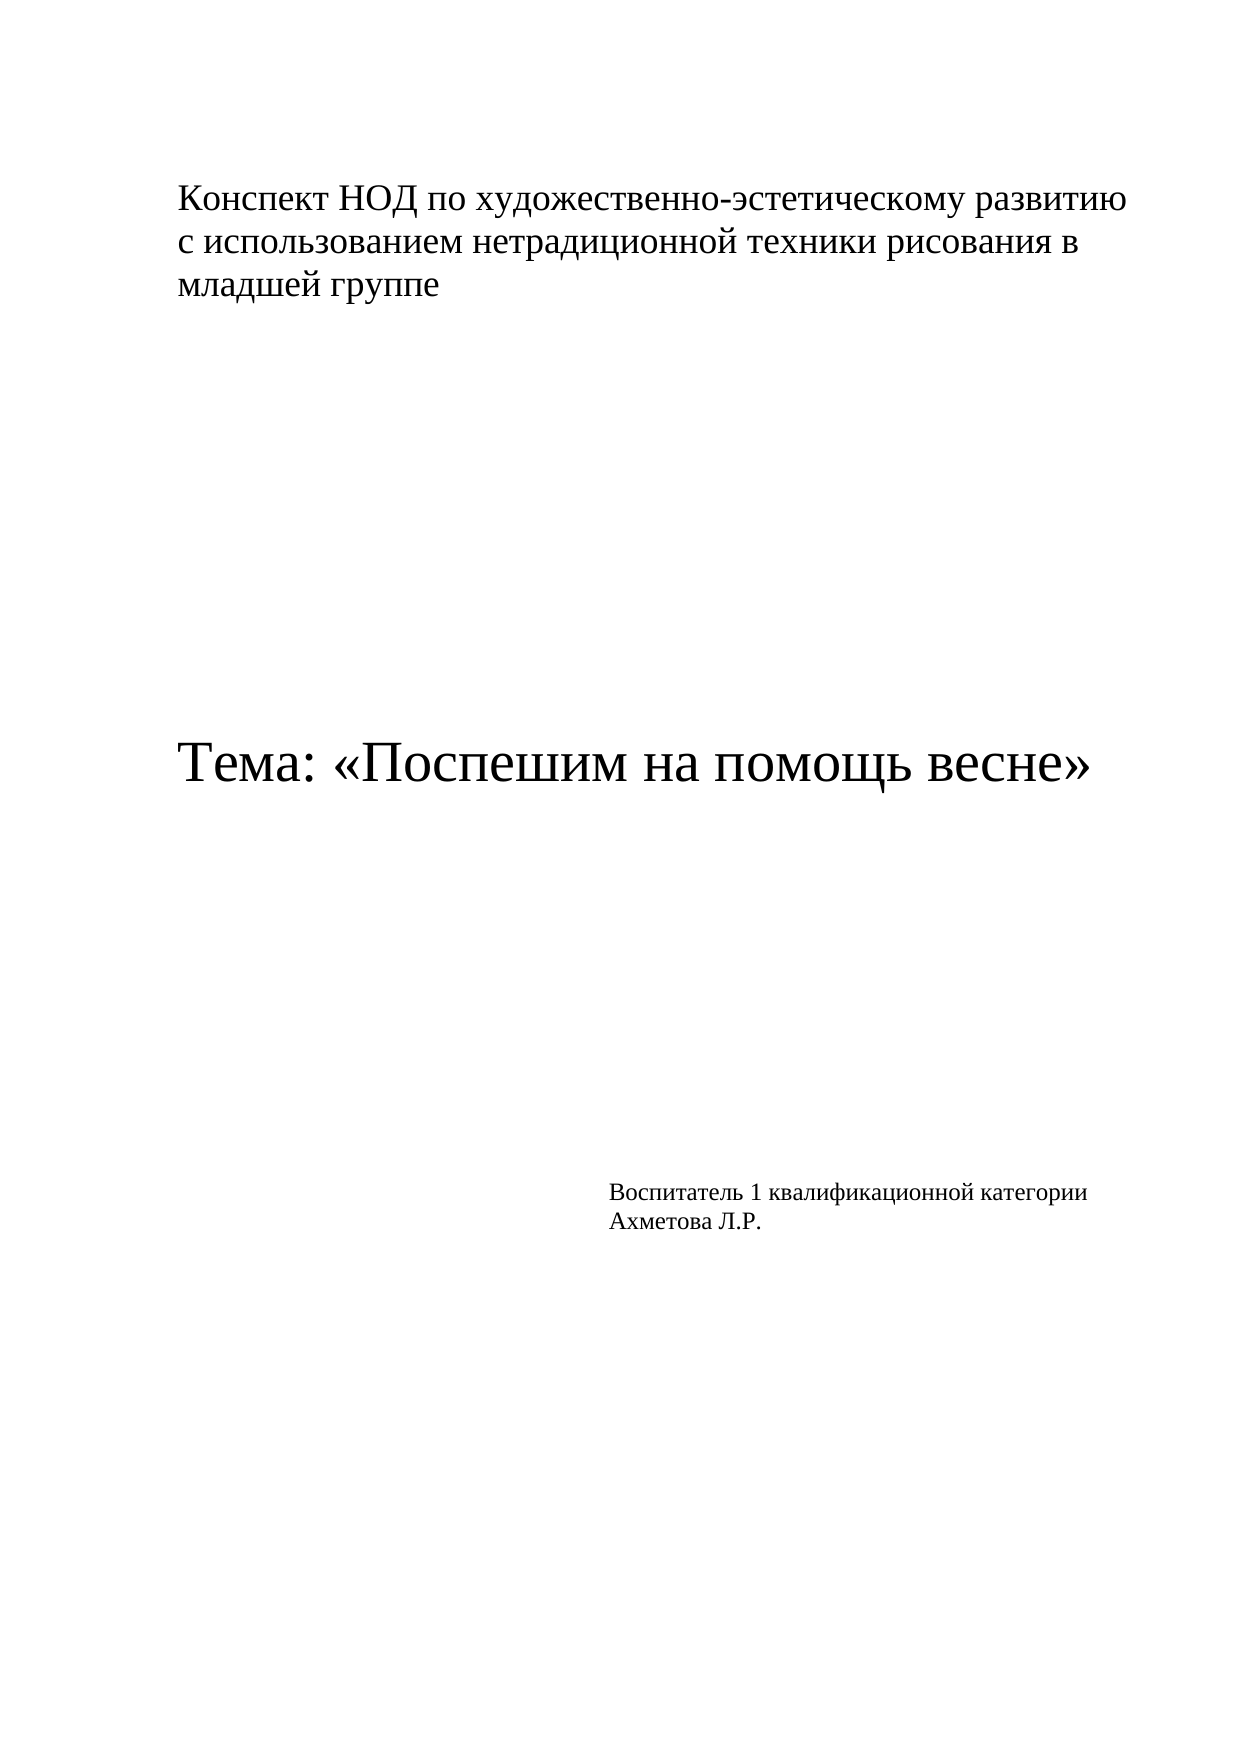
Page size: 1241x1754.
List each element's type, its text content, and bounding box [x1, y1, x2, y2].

text Конспект НОД по художественно-эстетическому развитию с использованием нетрадиционной техники рисования в младшей группе [177, 176, 1152, 305]
text Ахметова Л.Р. [177, 1206, 1152, 1234]
text Воспитатель 1 квалификационной категории [177, 1177, 1152, 1206]
text Тема: «Поспешим на помощь весне» [177, 727, 1152, 794]
